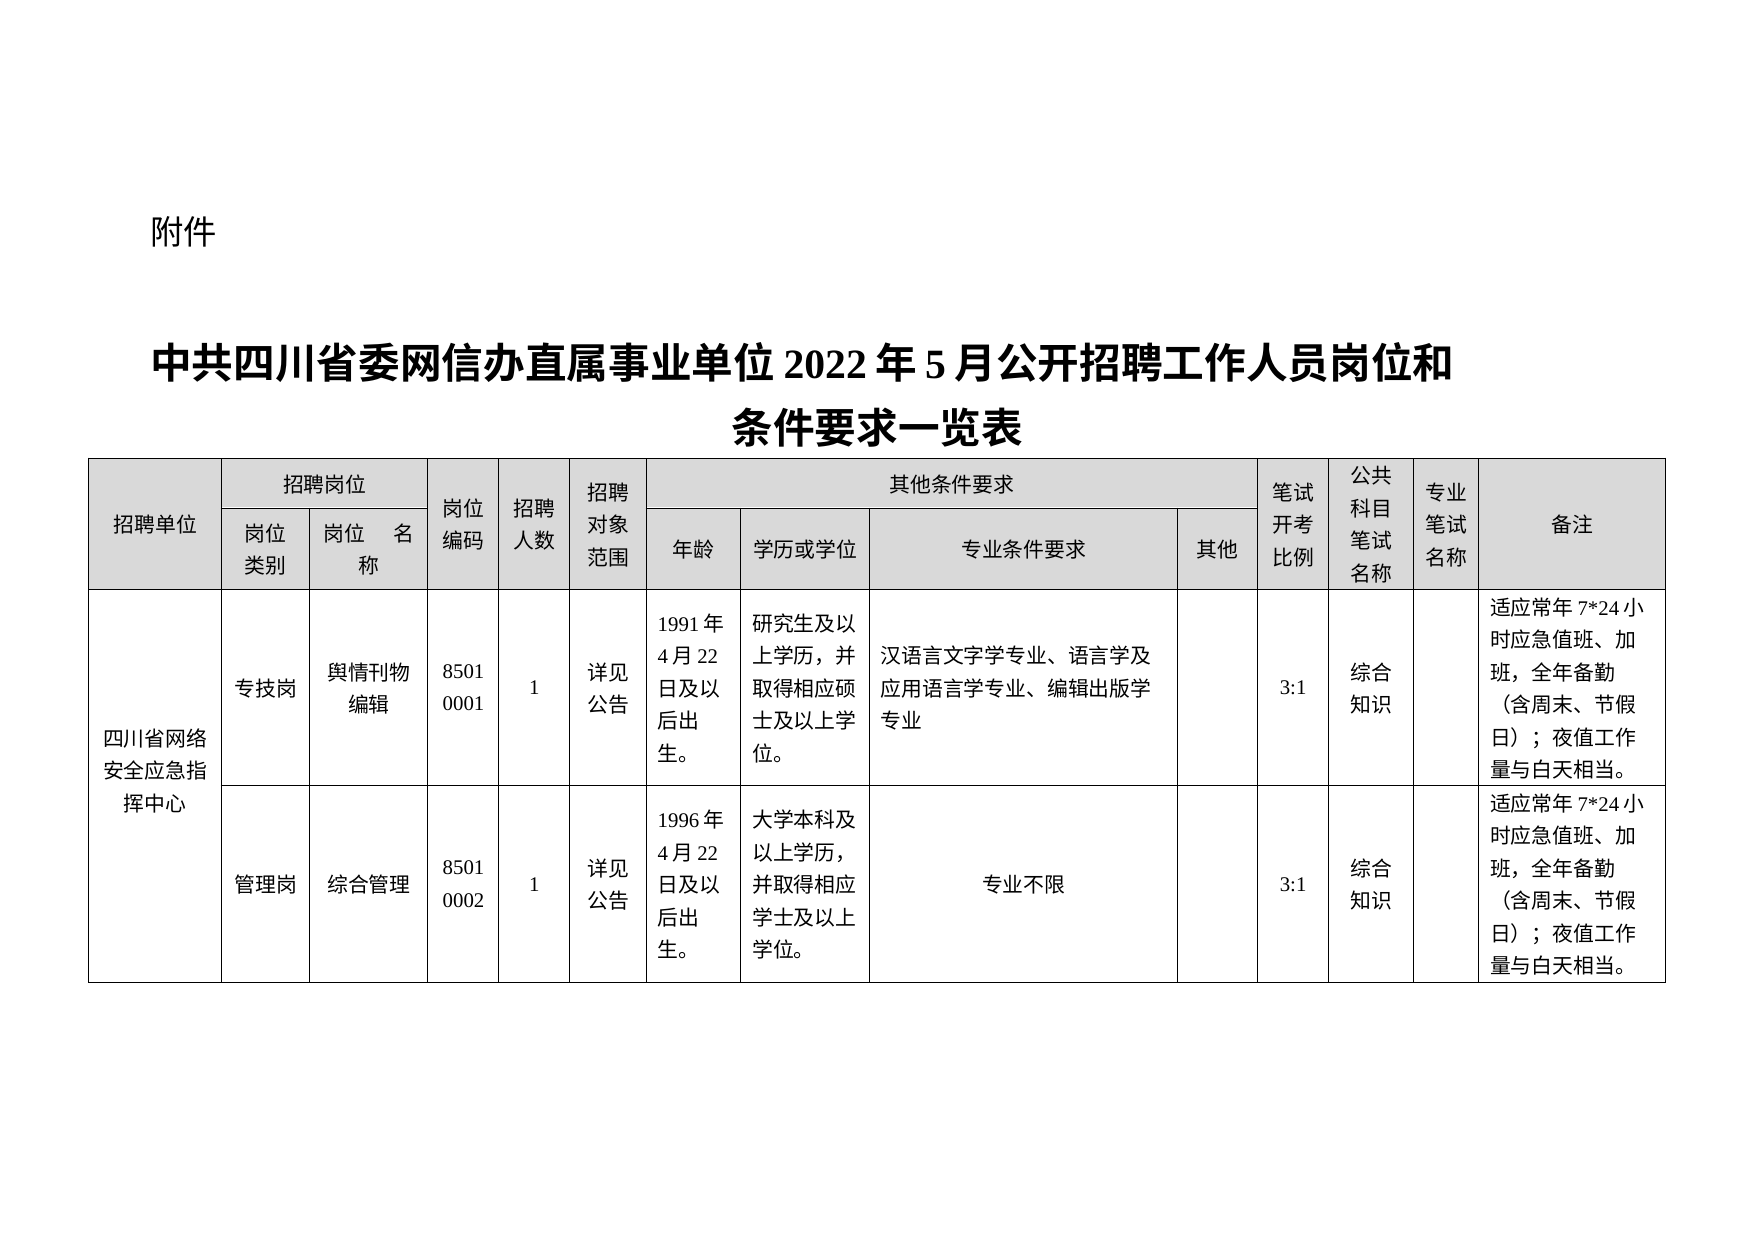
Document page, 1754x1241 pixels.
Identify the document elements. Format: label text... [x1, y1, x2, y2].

table_cell 专业不限 [870, 786, 1177, 982]
text 条件要求一览表 [150, 393, 1604, 458]
table_cell 综合知识 [1329, 590, 1413, 785]
table_cell 详见公告 [570, 786, 646, 982]
table_cell 专技岗 [222, 590, 309, 785]
table_cell 岗位 类别 [222, 509, 309, 589]
table_cell 四川省网络安全应急指挥中心 [89, 590, 221, 982]
table_header 招聘 对象 范围 [570, 459, 646, 589]
table_cell 汉语言文字学专业、语言学及应用语言学专业、编辑出版学专业 [870, 590, 1177, 785]
table_cell 管理岗 [222, 786, 309, 982]
table_cell 大学本科及以上学历，并取得相应学士及以上学位。 [741, 786, 869, 982]
table_cell 岗位 名称 [310, 509, 427, 589]
table_cell 3:1 [1258, 590, 1328, 785]
table_cell 85010002 [428, 786, 498, 982]
table_cell [1178, 786, 1257, 982]
text 中共四川省委网信办直属事业单位2022年5月公开招聘工作人员岗位和 [150, 328, 1604, 393]
table_cell 1991年4月22 日及以后出生。 [647, 590, 740, 785]
table_header 其他条件要求 [647, 459, 1257, 507]
table_cell 适应常年7*24小时应急值班、加班，全年备勤（含周末、节假日）；夜值工作量与白天相当。 [1479, 786, 1665, 982]
table_cell 详见公告 [570, 590, 646, 785]
table_cell [1414, 786, 1478, 982]
table_header 公共 科目 笔试 名称 [1329, 459, 1413, 589]
table_cell 研究生及以上学历，并取得相应硕士及以上学位。 [741, 590, 869, 785]
table_cell 1 [499, 786, 569, 982]
table_cell 年龄 [647, 509, 740, 589]
table_cell 专业条件要求 [870, 509, 1177, 589]
table_header 招聘单位 [89, 459, 221, 589]
table_header 岗位 编码 [428, 459, 498, 589]
table_cell 适应常年7*24小时应急值班、加班，全年备勤（含周末、节假日）；夜值工作量与白天相当。 [1479, 590, 1665, 785]
table_cell 85010001 [428, 590, 498, 785]
table_cell 综合知识 [1329, 786, 1413, 982]
table_cell 1 [499, 590, 569, 785]
table_cell [1178, 590, 1257, 785]
table_header 招聘 人数 [499, 459, 569, 589]
table_cell 学历或学位 [741, 509, 869, 589]
table_cell 其他 [1178, 509, 1257, 589]
table_cell 1996年4月22 日及以后出生。 [647, 786, 740, 982]
table_header 笔试 开考 比例 [1258, 459, 1328, 589]
table_header 专业 笔试 名称 [1414, 459, 1478, 589]
table_cell 综合管理 [310, 786, 427, 982]
table_cell [1414, 590, 1478, 785]
table_header 招聘岗位 [222, 459, 427, 507]
table_cell 3:1 [1258, 786, 1328, 982]
table_cell 舆情刊物编辑 [310, 590, 427, 785]
text 附件 [150, 198, 1604, 263]
table_header 备注 [1479, 459, 1665, 589]
